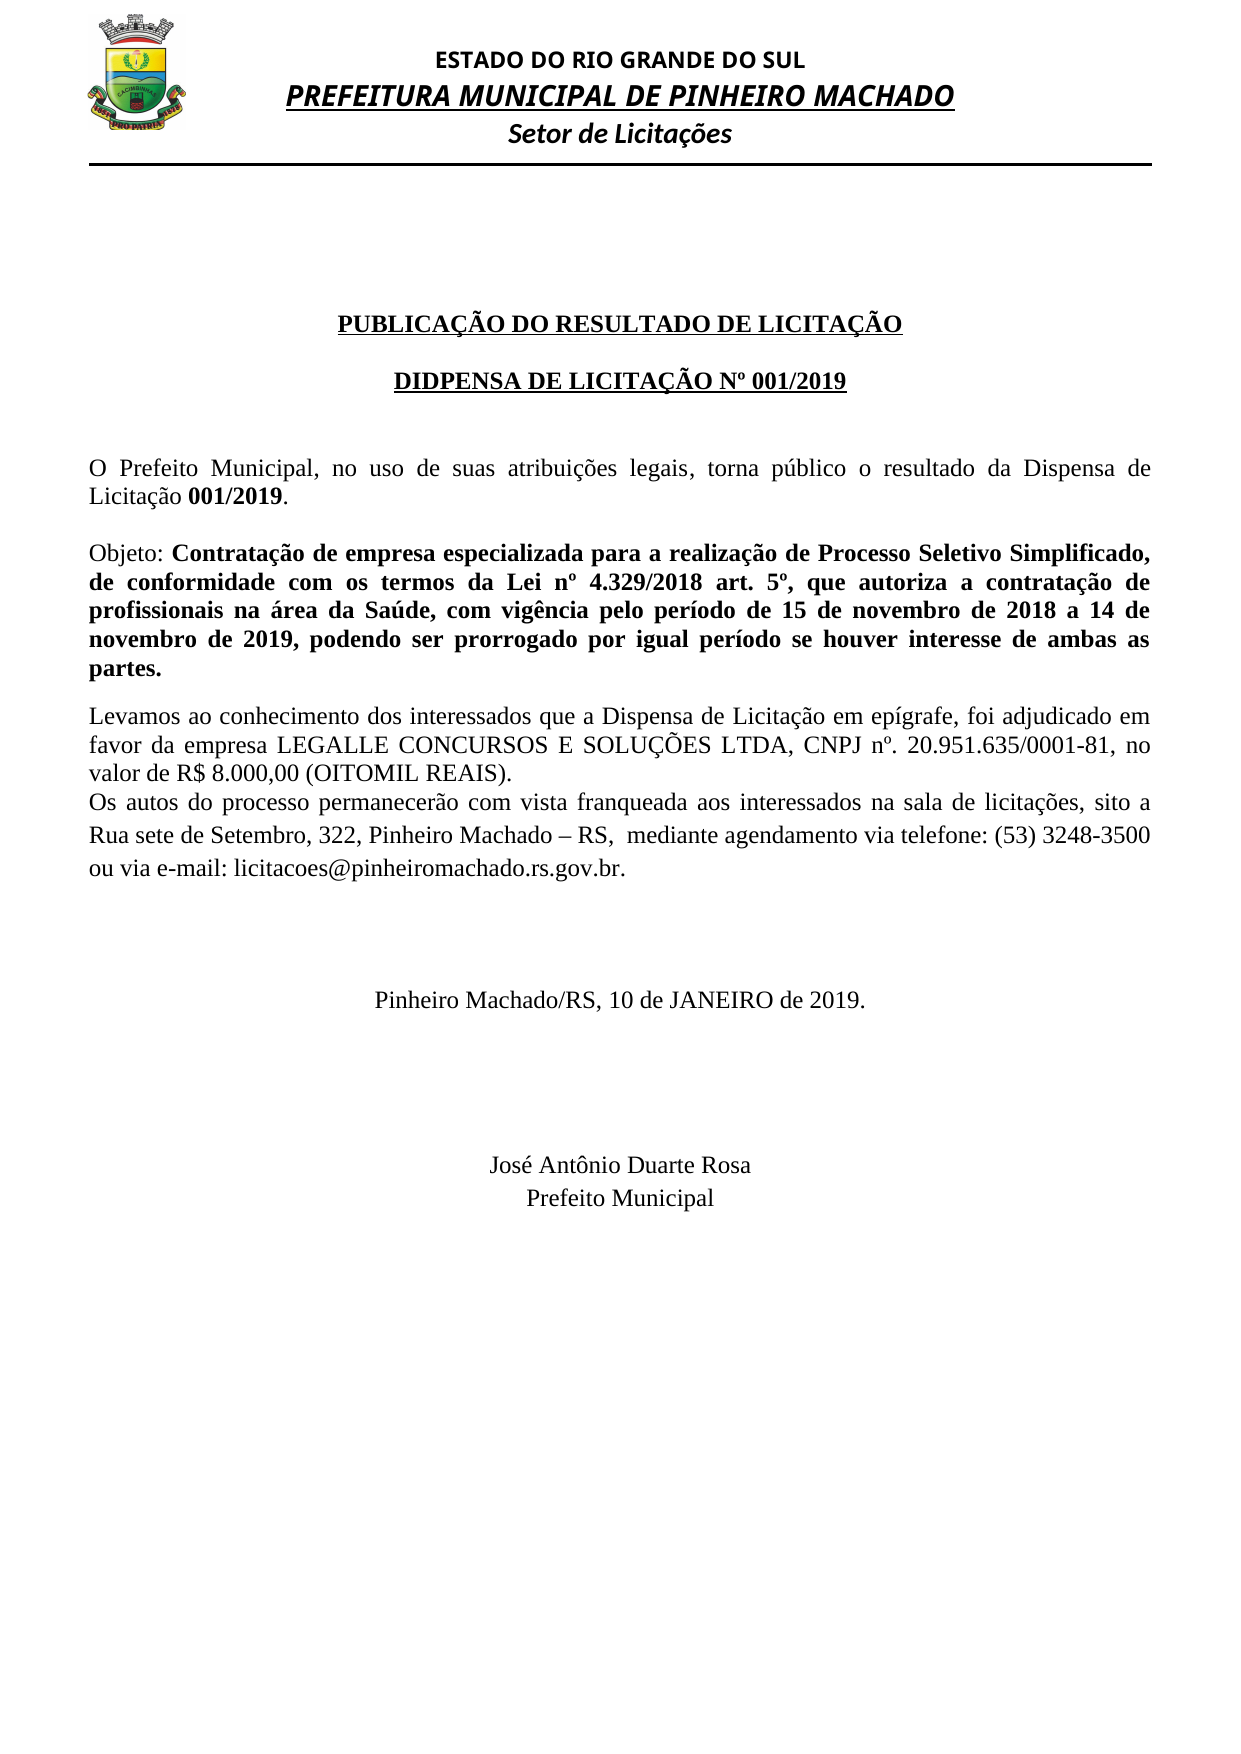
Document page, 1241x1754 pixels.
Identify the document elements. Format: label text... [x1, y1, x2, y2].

text PUBLICAÇÃO DO RESULTADO DE LICITAÇÃO [89, 309, 1152, 338]
picture [87, 14, 186, 130]
text José Antônio Duarte Rosa [89, 1151, 1152, 1179]
text Pinheiro Machado/RS, 10 de JANEIRO de 2019. [89, 985, 1152, 1014]
text Objeto: Contratação de empresa especializada para a realização de Processo Seletivo Simplificado, de conformidade com os termos da Lei nº 4.329/2018 art. 5º, que autoriza a contratação de profissionais na área da Saúde, com vigência pelo período de 15 de novembro de 2018 a 14 de novembro de 2019, podendo ser prorrogado por igual período se houver interesse de ambas as partes. [89, 538, 1152, 682]
text Prefeito Municipal [89, 1183, 1152, 1212]
text Os autos do processo permanecerão com vista franqueada aos interessados na sala de licitações, sito a Rua sete de Setembro, 322, Pinheiro Machado – RS, mediante agendamento via telefone: (53) 3248-3500 ou via e-mail: licitacoes@pinheiromachado.rs.gov.br. [89, 787, 1152, 882]
text Levamos ao conhecimento dos interessados que a Dispensa de Licitação em epígrafe, foi adjudicado em favor da empresa LEGALLE CONCURSOS E SOLUÇÕES LTDA, CNPJ nº. 20.951.635/0001-81, no valor de R$ 8.000,00 (OITOMIL REAIS). [89, 701, 1152, 787]
text O Prefeito Municipal, no uso de suas atribuições legais, torna público o resultado da Dispensa de Licitação 001/2019. [89, 453, 1152, 510]
text DIDPENSA DE LICITAÇÃO Nº 001/2019 [89, 366, 1152, 395]
